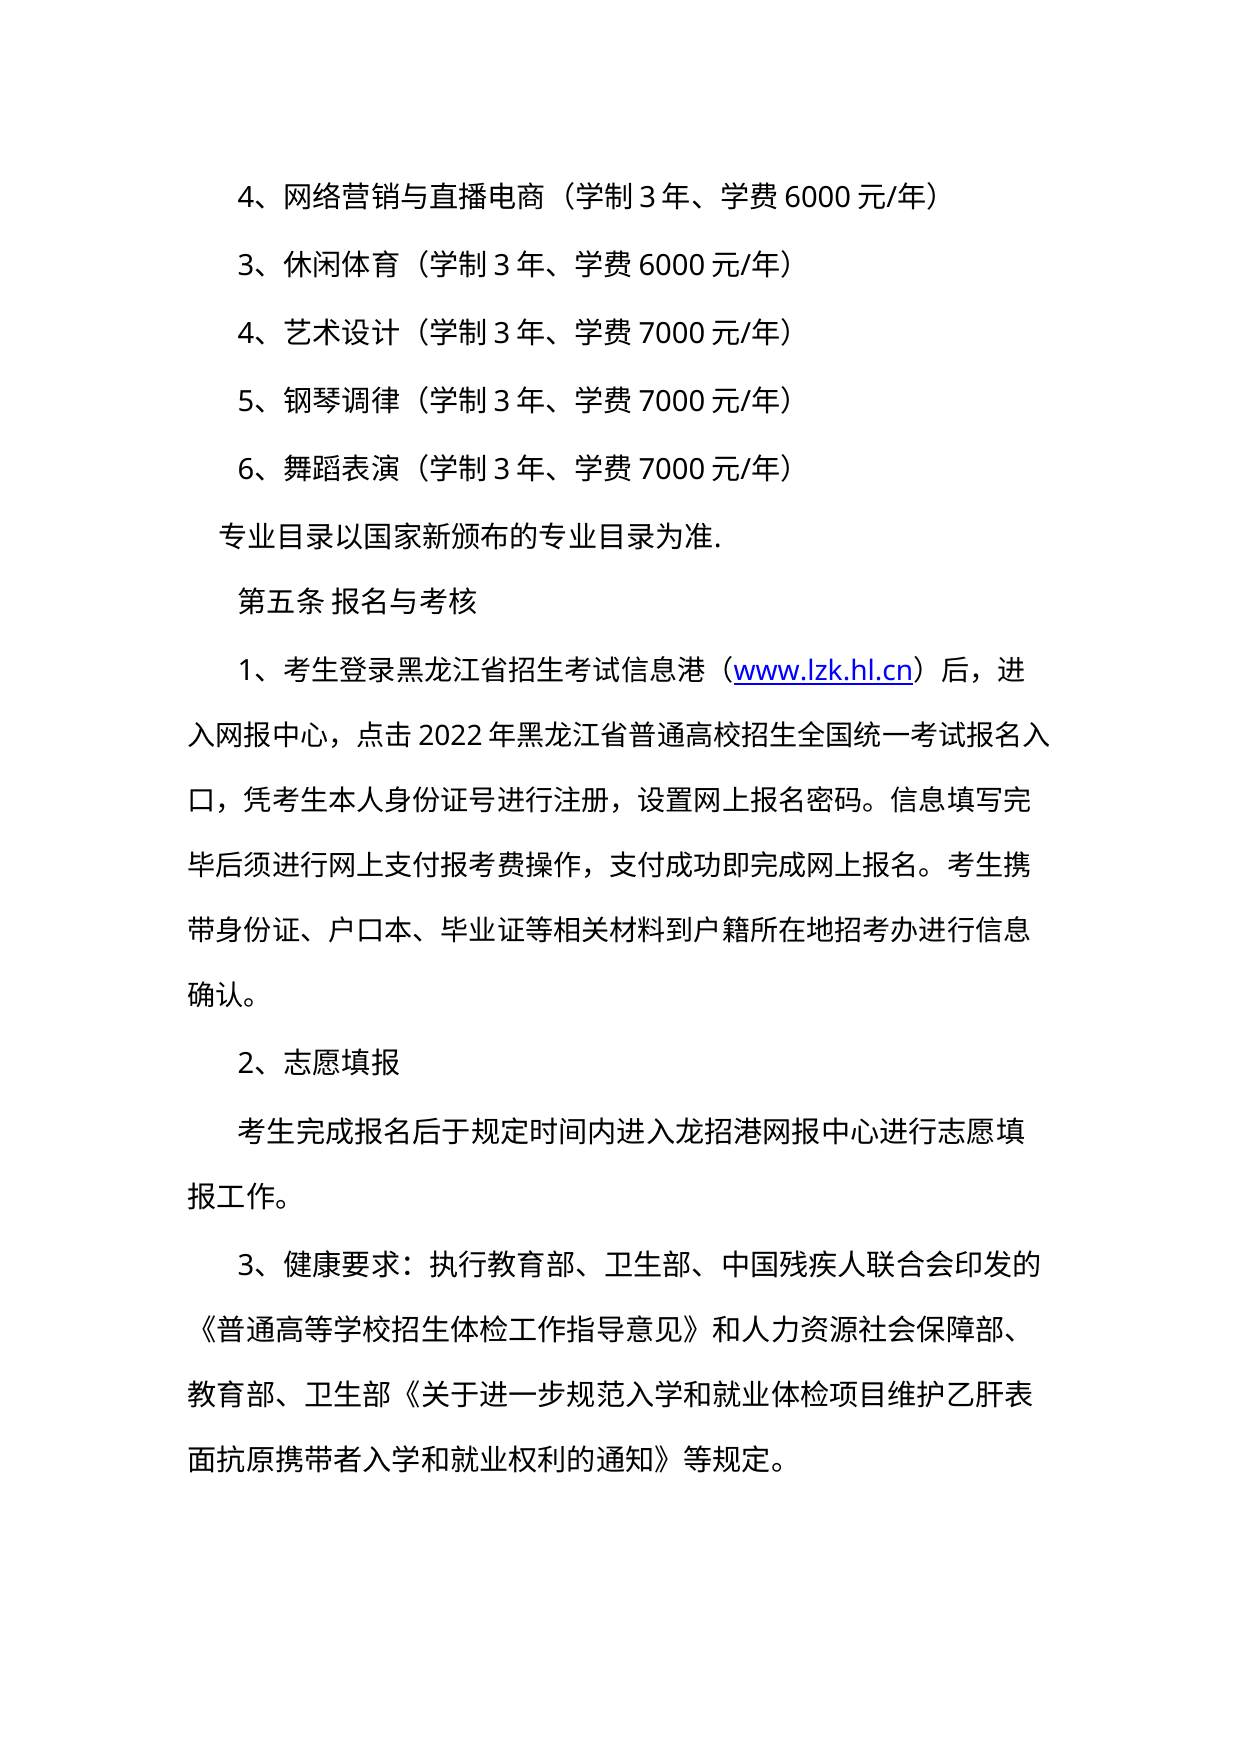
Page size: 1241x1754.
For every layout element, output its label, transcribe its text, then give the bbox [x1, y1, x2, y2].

text 3、休闲体育（学制3年、学费6000元/年） [187, 230, 1053, 295]
text 1、考生登录黑龙江省招生考试信息港（www.lzk.hl.cn）后，进入网报中心，点击2022年黑龙江省普通高校招生全国统一考试报名入口，凭考生本人身份证号进行注册，设置网上报名密码。信息填写完毕后须进行网上支付报考费操作，支付成功即完成网上报名。考生携带身份证、户口本、毕业证等相关材料到户籍所在地招考办进行信息确认。 [187, 636, 1053, 1026]
text 6、舞蹈表演（学制3年、学费7000元/年） [187, 434, 1053, 499]
text 2、志愿填报 [187, 1029, 1053, 1094]
text 5、钢琴调律（学制3年、学费7000元/年） [187, 366, 1053, 431]
text 第五条 报名与考核 [187, 568, 1053, 633]
text 考生完成报名后于规定时间内进入龙招港网报中心进行志愿填报工作。 [187, 1097, 1053, 1227]
text 4、网络营销与直播电商（学制3年、学费6000元/年） [187, 162, 1053, 227]
text 3、健康要求：执行教育部、卫生部、中国残疾人联合会印发的《普通高等学校招生体检工作指导意见》和人力资源社会保障部、教育部、卫生部《关于进一步规范入学和就业体检项目维护乙肝表面抗原携带者入学和就业权利的通知》等规定。 [187, 1230, 1053, 1490]
text 4、艺术设计（学制3年、学费7000元/年） [187, 298, 1053, 363]
text 专业目录以国家新颁布的专业目录为准. [187, 503, 1053, 568]
